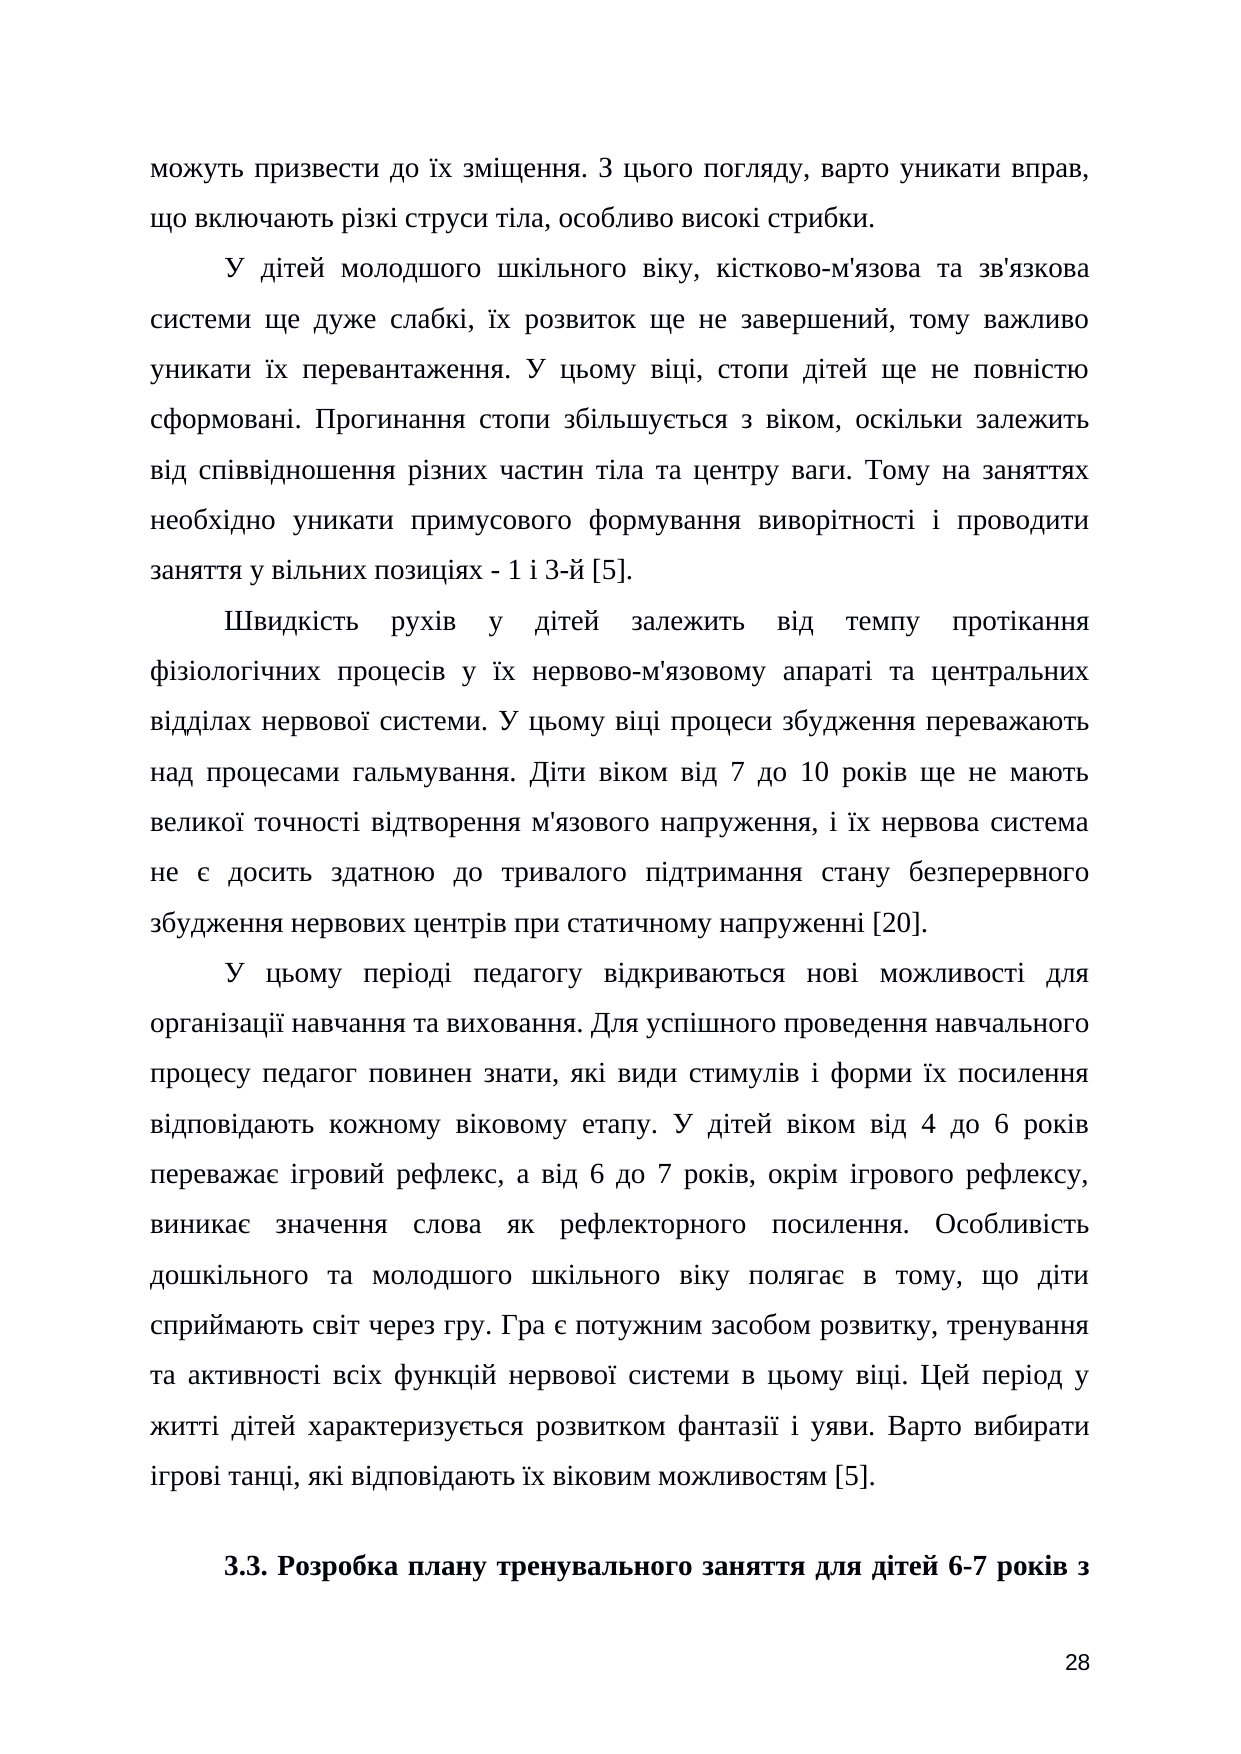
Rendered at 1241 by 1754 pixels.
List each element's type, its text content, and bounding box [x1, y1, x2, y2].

text Швидкість рухів у дітей залежить від темпу протікання фізіологічних процесів у їх нервово-м'язовому апараті та центральних відділах нервової системи. У цьому віці процеси збудження переважають над процесами гальмування. Діти віком від 7 до 10 років ще не мають великої точності відтворення м'язового напруження, і їх нервова система не є досить здатною до тривалого підтримання стану безперервного збудження нервових центрів при статичному напруженні [20]. [150, 603, 1090, 938]
text У дітей молодшого шкільного віку, кістково-м'язова та зв'язкова системи ще дуже слабкі, їх розвиток ще не завершений, тому важливо уникати їх перевантаження. У цьому віці, стопи дітей ще не повністю сформовані. Прогинання стопи збільшується з віком, оскільки залежить від співвідношення різних частин тіла та центру ваги. Тому на заняттях необхідно уникати примусового формування виворітності і проводити заняття у вільних позиціях - 1 і 3-й [5]. [150, 251, 1090, 586]
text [150, 1548, 1090, 1581]
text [150, 150, 1090, 234]
text У цьому періоді педагогу відкриваються нові можливості для організації навчання та виховання. Для успішного проведення навчального процесу педагог повинен знати, які види стимулів і форми їх посилення відповідають кожному віковому етапу. У дітей віком від 4 до 6 років переважає ігровий рефлекс, а від 6 до 7 років, окрім ігрового рефлексу, виникає значення слова як рефлекторного посилення. Особливість дошкільного та молодшого шкільного віку полягає в тому, що діти сприймають світ через гру. Гра є потужним засобом розвитку, тренування та активності всіх функцій нервової системи в цьому віці. Цей період у житті дітей характеризується розвитком фантазії і уяви. Варто вибирати ігрові танці, які відповідають їх віковим можливостям [5]. [150, 955, 1090, 1492]
